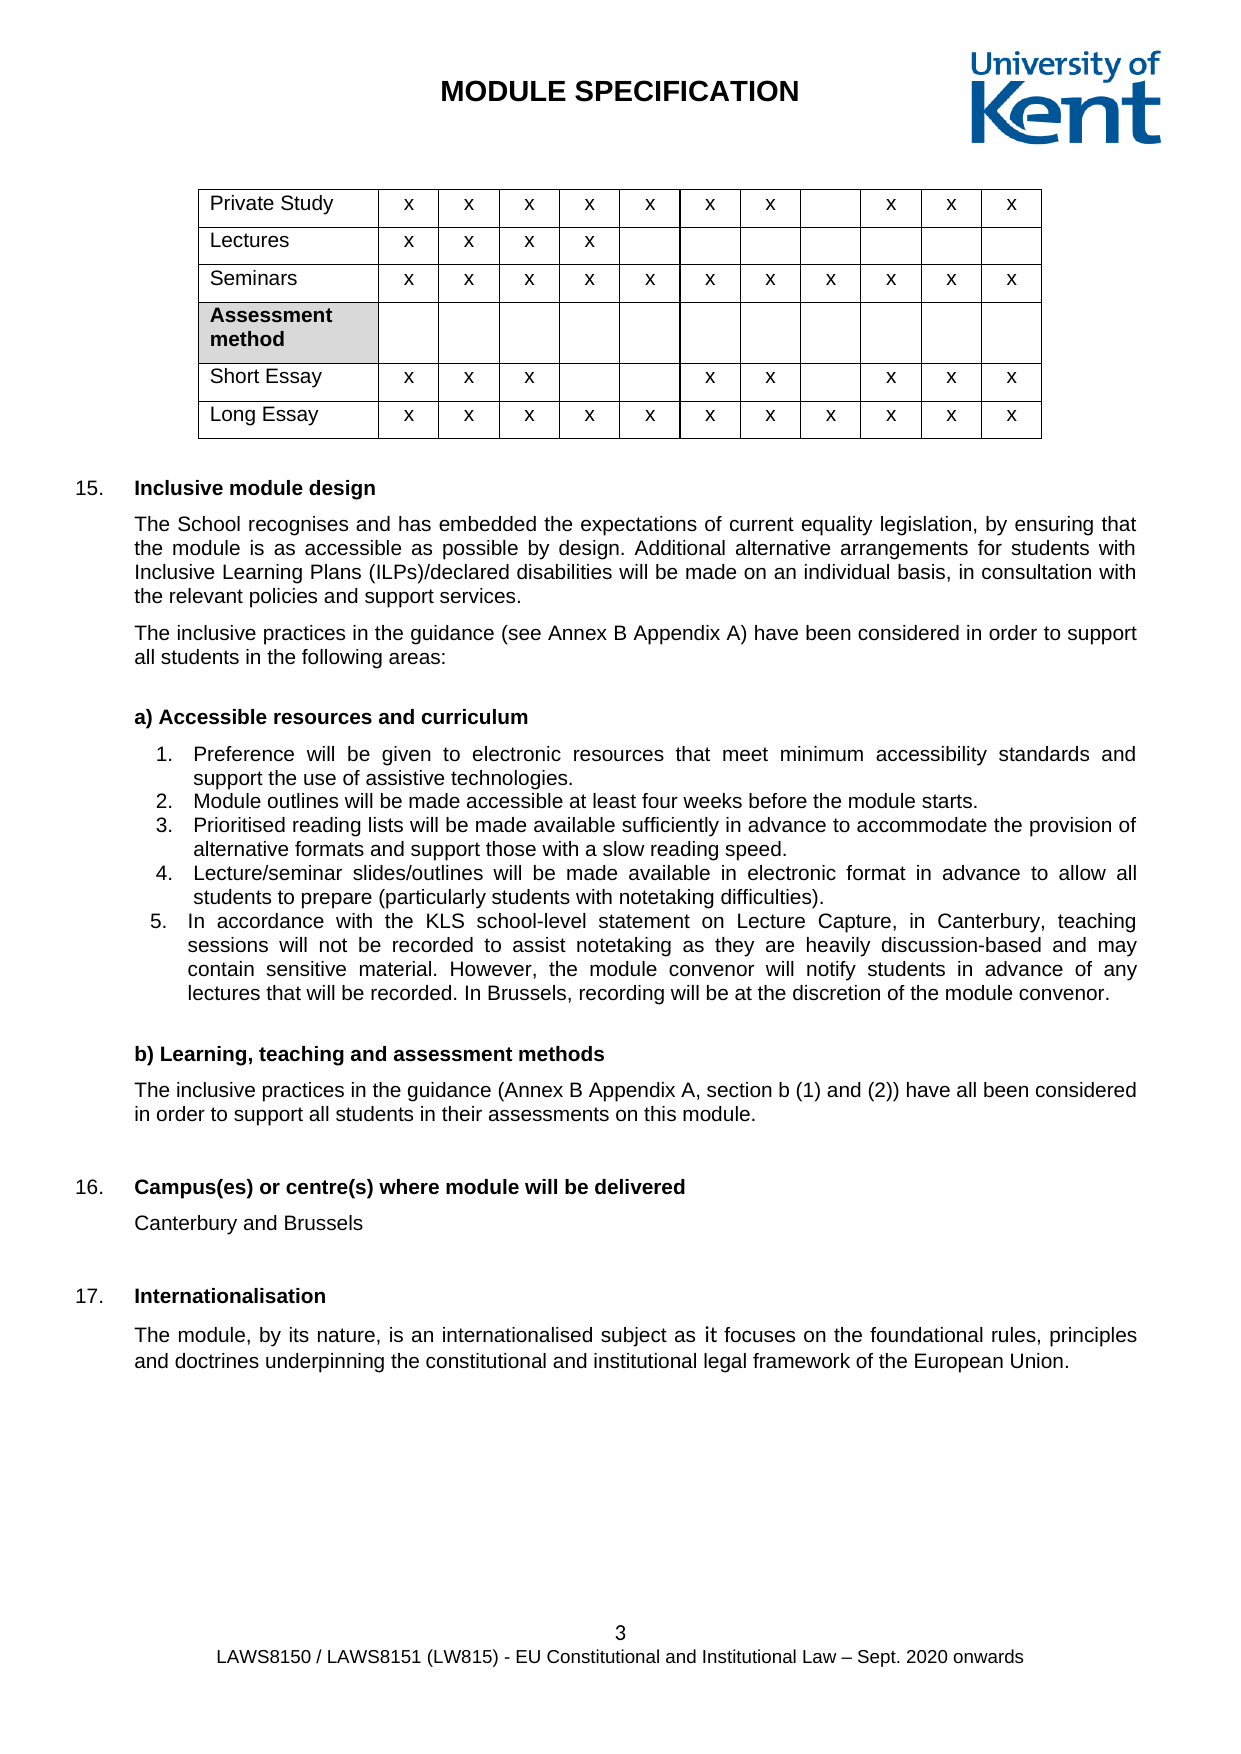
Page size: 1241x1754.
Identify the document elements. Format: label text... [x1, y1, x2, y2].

table_cell x [801, 402, 860, 438]
table_cell x [500, 265, 559, 302]
table_cell [560, 303, 619, 363]
table_cell x [439, 265, 499, 302]
text Canterbury and Brussels [134, 1211, 1138, 1235]
table_cell x [379, 228, 438, 264]
table_cell x [681, 402, 740, 438]
table_cell x [801, 265, 860, 302]
table_cell x [620, 190, 679, 227]
table_cell x [681, 364, 740, 401]
table_cell Short Essay [199, 364, 378, 401]
text b) Learning, teaching and assessment methods [134, 1041, 1138, 1065]
table_cell [620, 303, 679, 363]
table_cell Assessment method [199, 303, 378, 363]
table_cell x [982, 190, 1041, 227]
list Lecture/seminar slides/outlines will be made available in electronic format in advance to allow all students to prepare (particularly students with notetaking difficulties). [156, 861, 1138, 909]
table_cell x [922, 265, 981, 302]
table_cell [620, 228, 679, 264]
table_cell [681, 303, 740, 363]
table_cell x [500, 228, 559, 264]
table_cell [801, 364, 860, 401]
table_cell Seminars [199, 265, 378, 302]
table_cell x [681, 265, 740, 302]
text a) Accessible resources and curriculum [134, 681, 1138, 729]
text The inclusive practices in the guidance (see Annex B Appendix A) have been considered in order to support all students in the following areas: [134, 621, 1138, 668]
table_cell x [439, 364, 499, 401]
table_cell [801, 303, 860, 363]
table_cell x [982, 364, 1041, 401]
list In accordance with the KLS school-level statement on Lecture Capture, in Canterbury, teaching sessions will not be recorded to assist notetaking as they are heavily discussion-based and may contain sensitive material. However, the module convenor will notify students in advance of any lectures that will be recorded. In Brussels, recording will be at the discretion of the module convenor. [150, 909, 1138, 1005]
table_cell x [922, 402, 981, 438]
table_cell x [379, 402, 438, 438]
list Internationalisation [75, 1284, 1138, 1308]
table_cell x [861, 364, 921, 401]
table_cell x [500, 190, 559, 227]
table_cell [560, 364, 619, 401]
text The School recognises and has embedded the expectations of current equality legislation, by ensuring that the module is as accessible as possible by design. Additional alternative arrangements for students with Inclusive Learning Plans (ILPs)/declared disabilities will be made on an individual basis, in consultation with the relevant policies and support services. [134, 512, 1138, 608]
table_cell [922, 228, 981, 264]
table_cell x [861, 402, 921, 438]
table_cell x [500, 364, 559, 401]
table_cell [861, 228, 921, 264]
table_cell x [500, 402, 559, 438]
table_cell x [560, 190, 619, 227]
table_cell x [439, 402, 499, 438]
table_cell [922, 303, 981, 363]
table_cell x [861, 190, 921, 227]
table_cell x [439, 190, 499, 227]
table_cell [681, 228, 740, 264]
table_cell x [922, 364, 981, 401]
table_cell x [620, 402, 679, 438]
table_cell x [560, 265, 619, 302]
table_cell x [439, 228, 499, 264]
table_cell [861, 303, 921, 363]
table_cell [379, 303, 438, 363]
table_cell x [982, 402, 1041, 438]
table_cell x [861, 265, 921, 302]
table_cell [982, 303, 1041, 363]
table_cell x [560, 402, 619, 438]
table_cell [620, 364, 679, 401]
table_cell x [741, 265, 800, 302]
list Inclusive module design [75, 476, 1138, 500]
list Preference will be given to electronic resources that meet minimum accessibility standards and support the use of assistive technologies. [156, 741, 1138, 789]
list Module outlines will be made accessible at least four weeks before the module starts. [156, 789, 1138, 813]
table_cell x [681, 190, 740, 227]
text The module, by its nature, is an internationalised subject as it focuses on the foundational rules, principles and doctrines underpinning the constitutional and institutional legal framework of the European Union. [134, 1321, 1138, 1372]
text The inclusive practices in the guidance (Annex B Appendix A, section b (1) and (2)) have all been considered in order to support all students in their assessments on this module. [134, 1078, 1138, 1126]
table_cell Long Essay [199, 402, 378, 438]
table_cell x [741, 402, 800, 438]
table_cell x [379, 265, 438, 302]
table_cell x [982, 265, 1041, 302]
table_cell [801, 228, 860, 264]
table_cell Lectures [199, 228, 378, 264]
picture [970, 48, 1163, 145]
table_cell x [922, 190, 981, 227]
table_cell [982, 228, 1041, 264]
table_cell x [620, 265, 679, 302]
table_cell [741, 228, 800, 264]
table_cell [801, 190, 860, 227]
table_cell x [379, 190, 438, 227]
table_cell x [741, 190, 800, 227]
table_cell [500, 303, 559, 363]
table_cell Private Study [199, 190, 378, 227]
table_cell x [379, 364, 438, 401]
table_cell x [560, 228, 619, 264]
table_cell [439, 303, 499, 363]
table_cell x [741, 364, 800, 401]
list Prioritised reading lists will be made available sufficiently in advance to accommodate the provision of alternative formats and support those with a slow reading speed. [156, 813, 1138, 861]
table_cell [741, 303, 800, 363]
list Campus(es) or centre(s) where module will be delivered [75, 1175, 1138, 1199]
